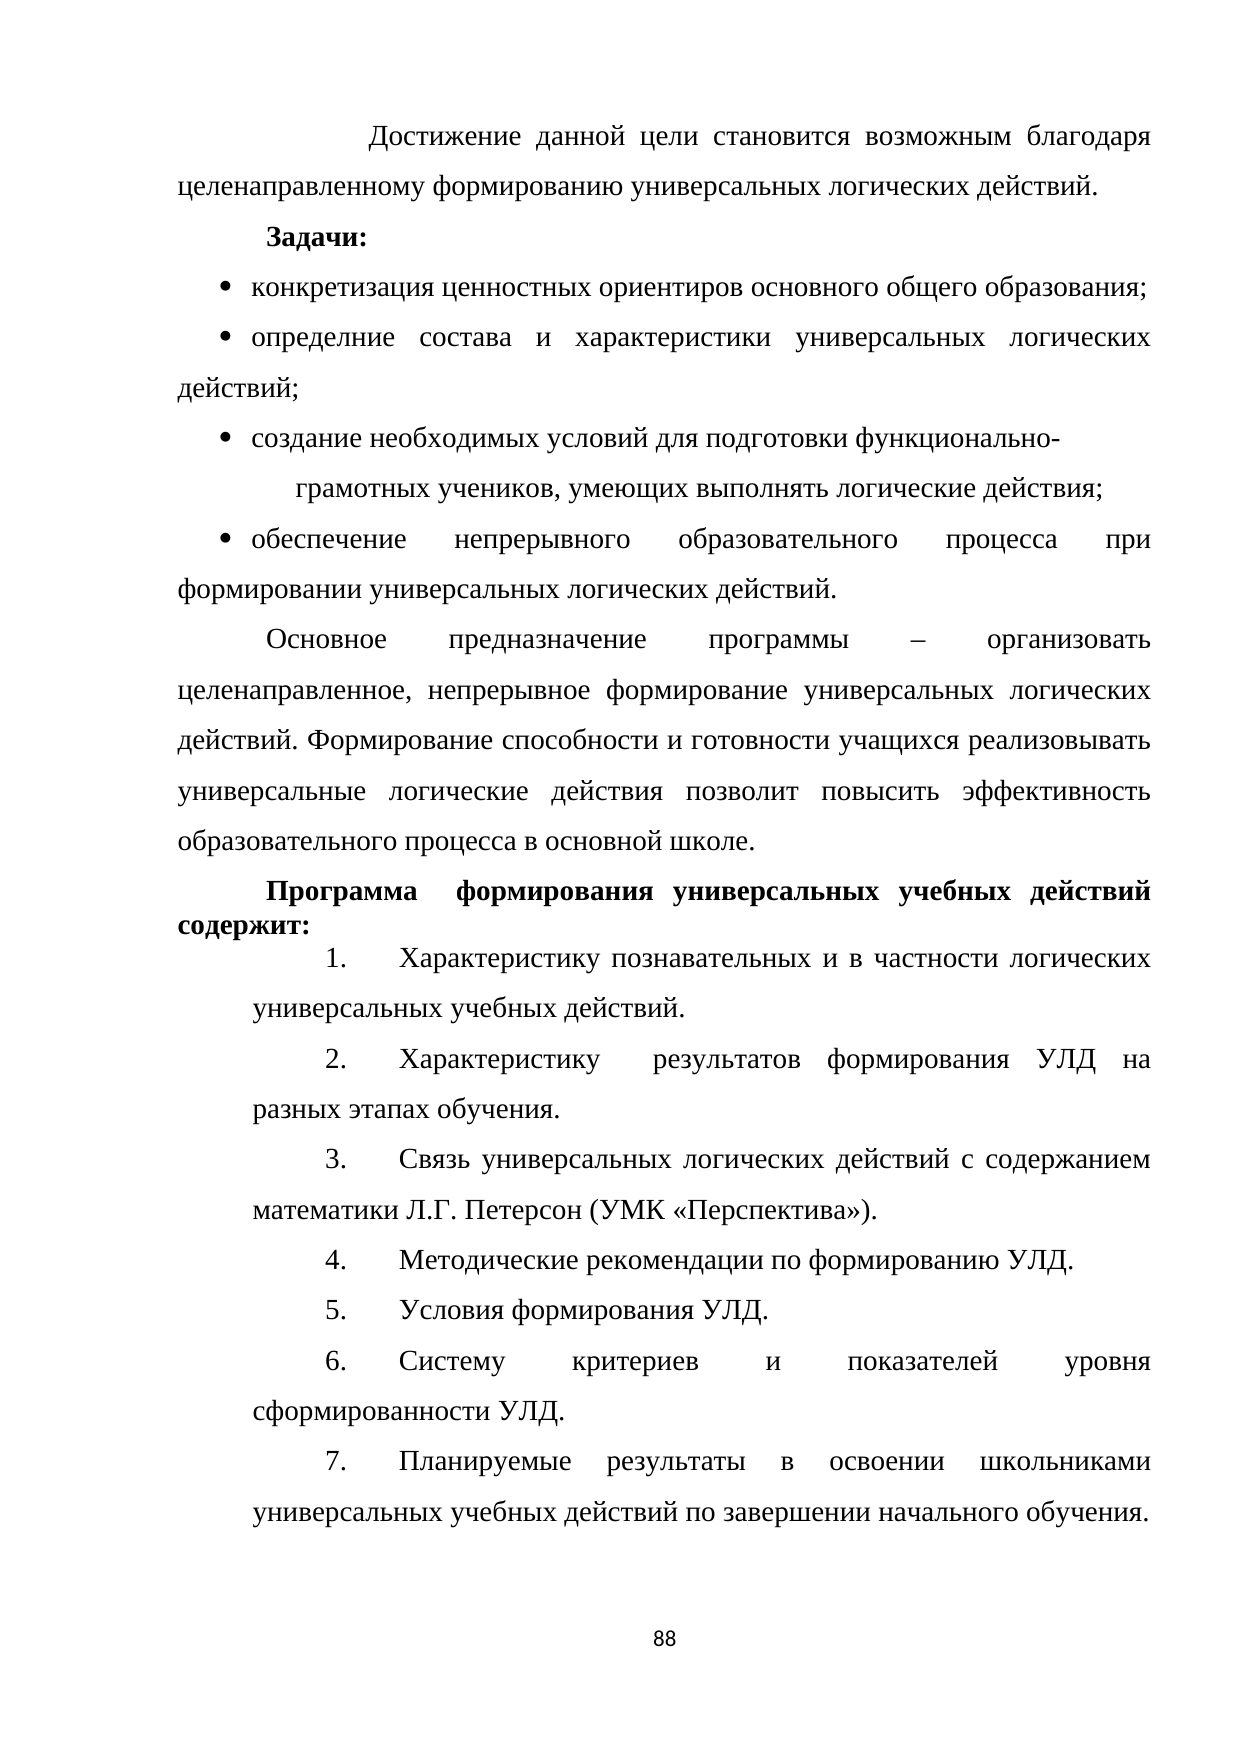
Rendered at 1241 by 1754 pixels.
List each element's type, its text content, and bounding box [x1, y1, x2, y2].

list Характеристику результатов формирования УЛД на разных этапах обучения. [252, 1041, 1152, 1125]
text Программа формирования универсальных учебных действий содержит: [177, 873, 1152, 940]
list Планируемые результаты в освоении школьниками универсальных учебных действий по завершении начального обучения. [252, 1443, 1152, 1527]
list определние состава и характеристики универсальных логических действий; [177, 319, 1152, 403]
list Связь универсальных логических действий с содержанием математики Л.Г. Петерсон (УМК «Перспектива»). [252, 1142, 1152, 1225]
text грамотных учеников, умеющих выполнять логические действия; [252, 471, 1152, 504]
list Условия формирования УЛД. [252, 1292, 1152, 1326]
list Систему критериев и показателей уровня сформированности УЛД. [252, 1343, 1152, 1427]
text Основное предназначение программы – организовать целенаправленное, непрерывное формирование универсальных логических действий. Формирование способности и готовности учащихся реализовывать универсальные логические действия позволит повысить эффективность образовательного процесса в основной школе. [177, 622, 1152, 856]
text Задачи: [177, 219, 1152, 252]
list создание необходимых условий для подготовки функционально- [177, 420, 1152, 454]
text Достижение данной цели становится возможным благодаря целенаправленному формированию универсальных логических действий. [177, 118, 1152, 202]
list конкретизация ценностных ориентиров основного общего образования; [177, 269, 1152, 303]
list Методические рекомендации по формированию УЛД. [252, 1242, 1152, 1276]
list Характеристику познавательных и в частности логических универсальных учебных действий. [252, 940, 1152, 1024]
list обеспечение непрерывного образовательного процесса при формировании универсальных логических действий. [177, 521, 1152, 605]
